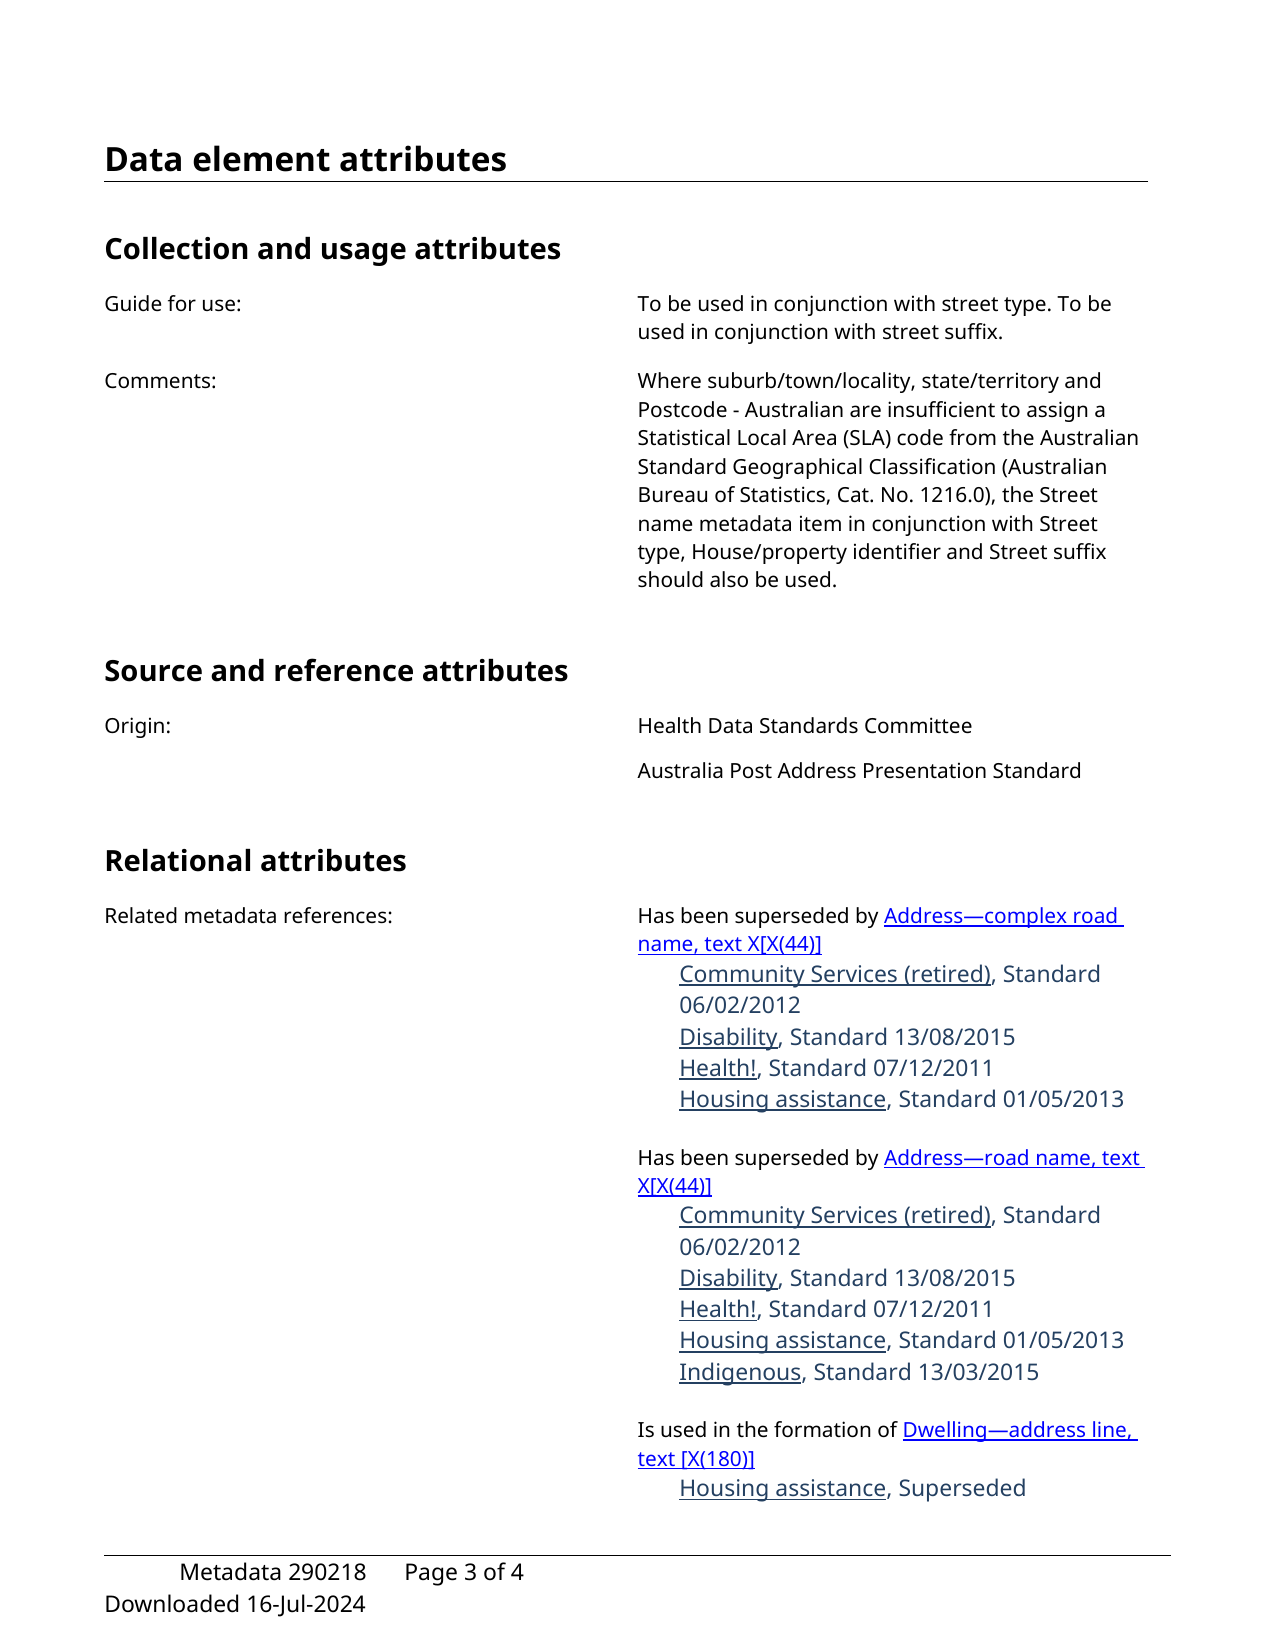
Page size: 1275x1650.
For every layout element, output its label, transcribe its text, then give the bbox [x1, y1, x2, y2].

table_cell To be used in conjunction with street type. To be used in conjunction with street suffix. [626, 278, 1159, 356]
table_cell Where suburb/town/locality, state/territory and Postcode - Australian are insufficient to assign a Statistical Local Area (SLA) code from the Australian Standard Geographical Classification (Australian Bureau of Statistics, Cat. No. 1216.0), the Street name metadata item in conjunction with Street type, House/property identifier and Street suffix should also be used. [626, 356, 1159, 604]
table_cell Source and reference attributes [93, 604, 1159, 700]
table_cell Collection and usage attributes [93, 183, 1159, 278]
table_header Data element attributes [93, 110, 1159, 182]
table_cell Relational attributes [93, 795, 1159, 891]
table_cell Guide for use: [93, 278, 626, 356]
table_cell Health Data Standards Committee Australia Post Address Presentation Standard [626, 700, 1159, 795]
table_cell Comments: [93, 356, 626, 604]
table_cell Origin: [93, 700, 626, 795]
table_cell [93, 891, 626, 1514]
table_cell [626, 891, 1159, 1514]
